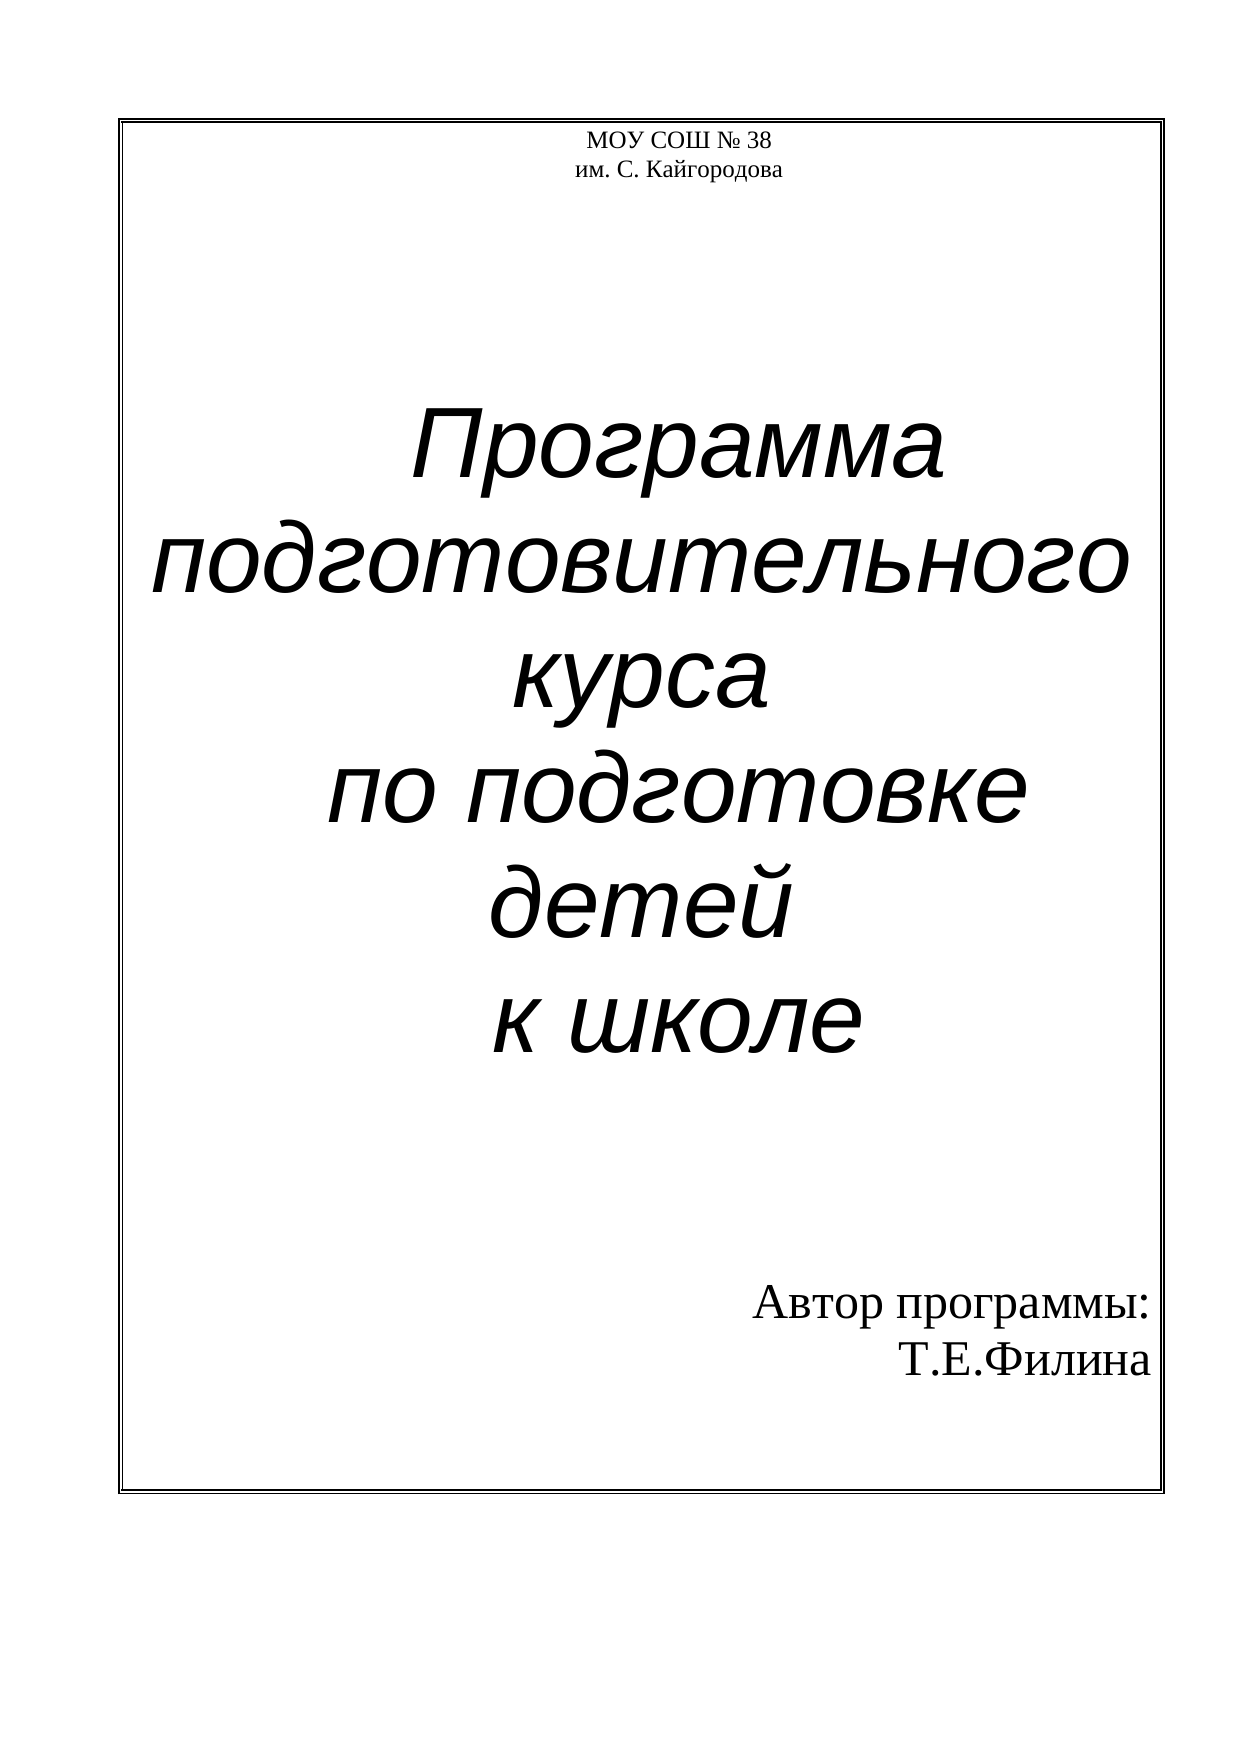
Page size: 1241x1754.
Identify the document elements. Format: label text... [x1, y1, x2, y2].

text МОУ СОШ № 38 [123, 123, 1160, 154]
text по подготовке детей [131, 729, 1152, 959]
text подготовительного курса [131, 499, 1152, 729]
text к школе [131, 959, 1152, 1074]
text Программа [131, 384, 1152, 499]
text Автор программы: [131, 1272, 1152, 1329]
text Т.Е.Филина [131, 1329, 1152, 1387]
text им. С. Кайгородова [131, 154, 1152, 182]
